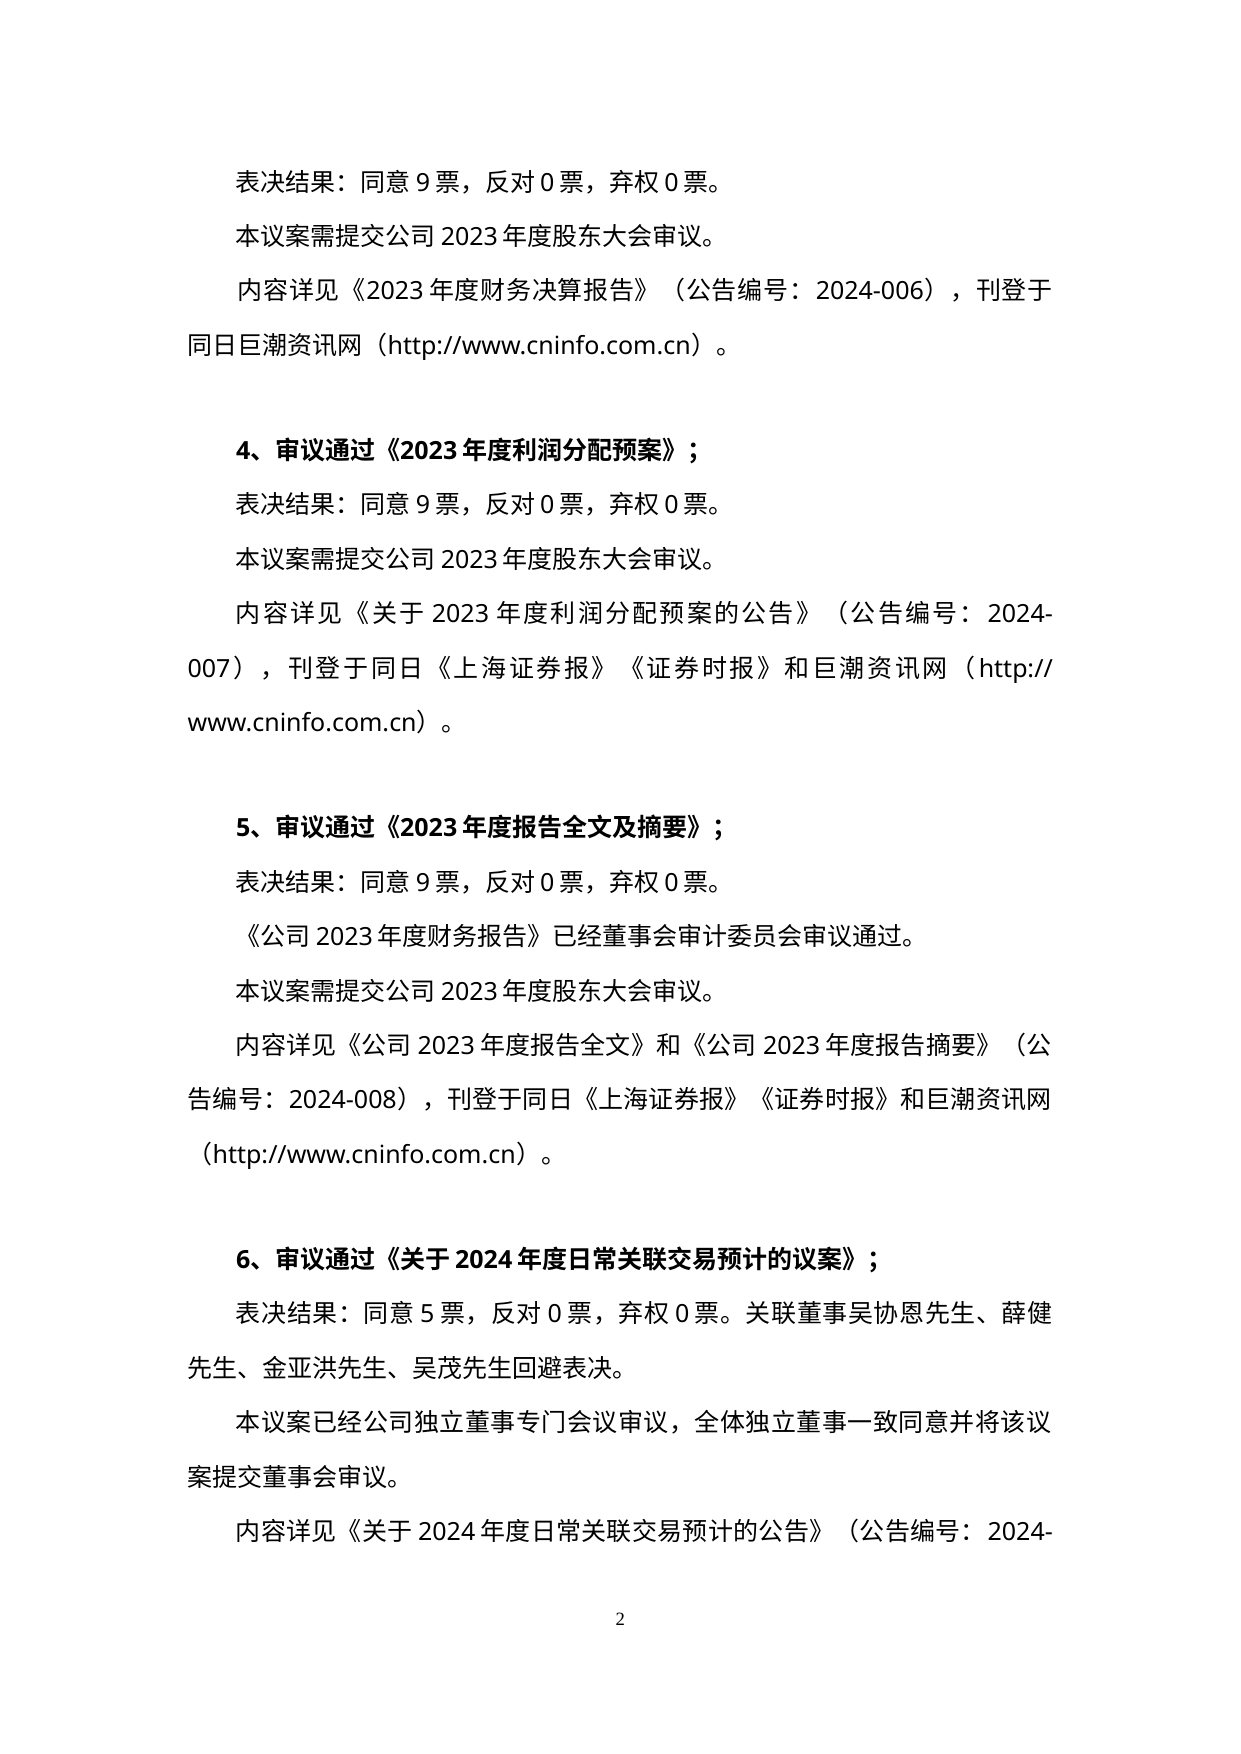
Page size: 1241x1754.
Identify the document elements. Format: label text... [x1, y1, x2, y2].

text 表决结果：同意9票，反对0票，弃权0票。 [187, 162, 1053, 198]
text 表决结果：同意5票，反对0票，弃权0票。关联董事吴协恩先生、薛健先生、金亚洪先生、吴茂先生回避表决。 [187, 1294, 1053, 1384]
text 内容详见《2023年度财务决算报告》（公告编号：2024-006），刊登于同日巨潮资讯网（http://www.cninfo.com.cn）。 [187, 271, 1053, 361]
text 内容详见《公司2023年度报告全文》和《公司2023年度报告摘要》（公告编号：2024-008），刊登于同日《上海证券报》《证券时报》和巨潮资讯网（http://www.cninfo.com.cn）。 [187, 1025, 1053, 1170]
text 表决结果：同意9票，反对0票，弃权0票。 [187, 485, 1053, 521]
text 本议案需提交公司2023年度股东大会审议。 [187, 971, 1053, 1007]
text 4、审议通过《2023年度利润分配预案》； [187, 431, 1053, 467]
text 表决结果：同意9票，反对0票，弃权0票。 [187, 862, 1053, 898]
text 《公司2023年度财务报告》已经董事会审计委员会审议通过。 [187, 917, 1053, 953]
text 本议案已经公司独立董事专门会议审议，全体独立董事一致同意并将该议案提交董事会审议。 [187, 1403, 1053, 1493]
text 本议案需提交公司2023年度股东大会审议。 [187, 216, 1053, 253]
text 5、审议通过《2023年度报告全文及摘要》； [187, 808, 1053, 844]
text 6、审议通过《关于2024年度日常关联交易预计的议案》； [187, 1239, 1053, 1276]
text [187, 1511, 1053, 1548]
text 本议案需提交公司2023年度股东大会审议。 [187, 539, 1053, 576]
text 内容详见《关于2023年度利润分配预案的公告》（公告编号：2024-007），刊登于同日《上海证券报》《证券时报》和巨潮资讯网（http://www.cninfo.com.cn）。 [187, 594, 1053, 739]
